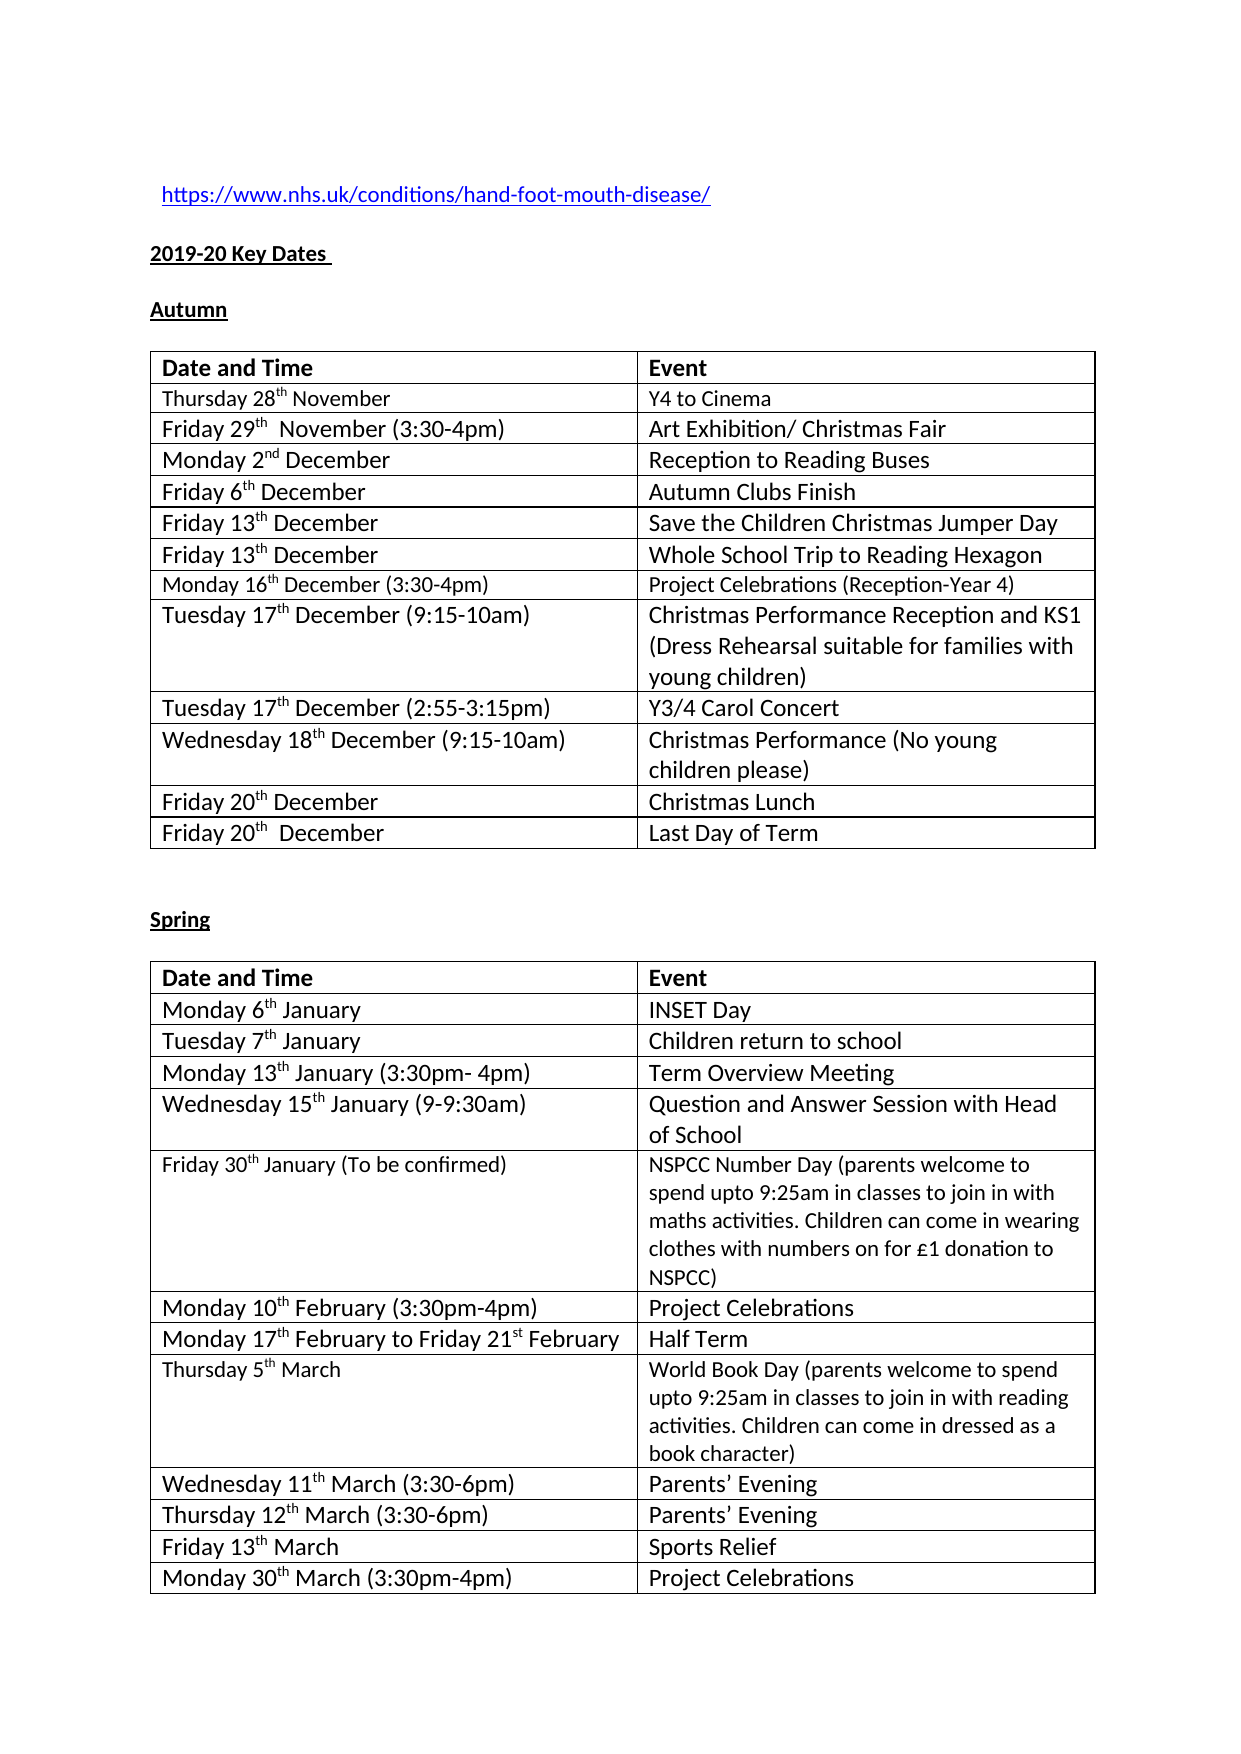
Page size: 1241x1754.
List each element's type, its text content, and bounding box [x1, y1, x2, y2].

table_cell Friday 20th December [151, 786, 637, 816]
table_cell Tuesday 7th January [151, 1025, 637, 1056]
table_cell Save the Children Christmas Jumper Day [638, 508, 1094, 538]
table_cell Wednesday 11th March (3:30-6pm) [151, 1468, 637, 1498]
table_cell Project Celebrations [638, 1292, 1094, 1322]
table_cell Monday 2nd December [151, 444, 637, 475]
text Spring [150, 905, 1090, 933]
table_header Event [638, 352, 1094, 383]
table_header Date and Time [151, 352, 637, 383]
table_cell Friday 6th December [151, 476, 637, 506]
table_cell Project Celebrations [638, 1563, 1094, 1593]
table_cell World Book Day (parents welcome to spend upto 9:25am in classes to join in with reading activities. Children can come in dressed as a book character) [638, 1355, 1094, 1467]
table_cell Half Term [638, 1323, 1094, 1354]
table_cell Question and Answer Session with Head of School [638, 1089, 1094, 1149]
table_cell Reception to Reading Buses [638, 444, 1094, 475]
table_cell Wednesday 15th January (9-9:30am) [151, 1089, 637, 1149]
text Autumn [150, 295, 1090, 323]
table_cell Friday 20th December [151, 818, 637, 848]
table_cell Parents’ Evening [638, 1468, 1094, 1498]
table_cell Thursday 28th November [151, 384, 637, 412]
table_cell Term Overview Meeting [638, 1057, 1094, 1087]
table_header Event [638, 962, 1094, 993]
table_cell Monday 13th January (3:30pm- 4pm) [151, 1057, 637, 1087]
table_cell Y3/4 Carol Concert [638, 692, 1094, 723]
table_cell Christmas Performance Reception and KS1 (Dress Rehearsal suitable for families with young children) [638, 600, 1094, 691]
table_cell Friday 13th December [151, 539, 637, 569]
table_cell Autumn Clubs Finish [638, 476, 1094, 506]
table_cell NSPCC Number Day (parents welcome to spend upto 9:25am in classes to join in with maths activities. Children can come in wearing clothes with numbers on for £1 donation to NSPCC) [638, 1151, 1094, 1291]
text 2019-20 Key Dates [150, 239, 1090, 267]
table_cell Whole School Trip to Reading Hexagon [638, 539, 1094, 569]
table_cell Monday 16th December (3:30-4pm) [151, 571, 637, 599]
table_cell Christmas Lunch [638, 786, 1094, 816]
table_cell Thursday 12th March (3:30-6pm) [151, 1500, 637, 1530]
table_cell Tuesday 17th December (9:15-10am) [151, 600, 637, 691]
table_cell Friday 13th December [151, 508, 637, 538]
table_cell Wednesday 18th December (9:15-10am) [151, 724, 637, 785]
table_cell Thursday 5th March [151, 1355, 637, 1467]
table_cell Friday 30th January (To be confirmed) [151, 1151, 637, 1291]
table_cell Art Exhibition/ Christmas Fair [638, 413, 1094, 443]
table_cell Friday 29th November (3:30-4pm) [151, 413, 637, 443]
table_cell Y4 to Cinema [638, 384, 1094, 412]
table_cell Monday 10th February (3:30pm-4pm) [151, 1292, 637, 1322]
table_cell Christmas Performance (No young children please) [638, 724, 1094, 785]
table_header Date and Time [151, 962, 637, 993]
table_cell Project Celebrations (Reception-Year 4) [638, 571, 1094, 599]
text https://www.nhs.uk/conditions/hand-foot-mouth-disease/ [150, 181, 1090, 208]
table_cell Monday 17th February to Friday 21st February [151, 1323, 637, 1354]
table_cell Monday 30th March (3:30pm-4pm) [151, 1563, 637, 1593]
table_cell Tuesday 17th December (2:55-3:15pm) [151, 692, 637, 723]
table_cell Monday 6th January [151, 994, 637, 1024]
table_cell Children return to school [638, 1025, 1094, 1056]
table_cell Friday 13th March [151, 1531, 637, 1562]
table_cell INSET Day [638, 994, 1094, 1024]
table_cell Last Day of Term [638, 818, 1094, 848]
table_cell Sports Relief [638, 1531, 1094, 1562]
table_cell Parents’ Evening [638, 1500, 1094, 1530]
